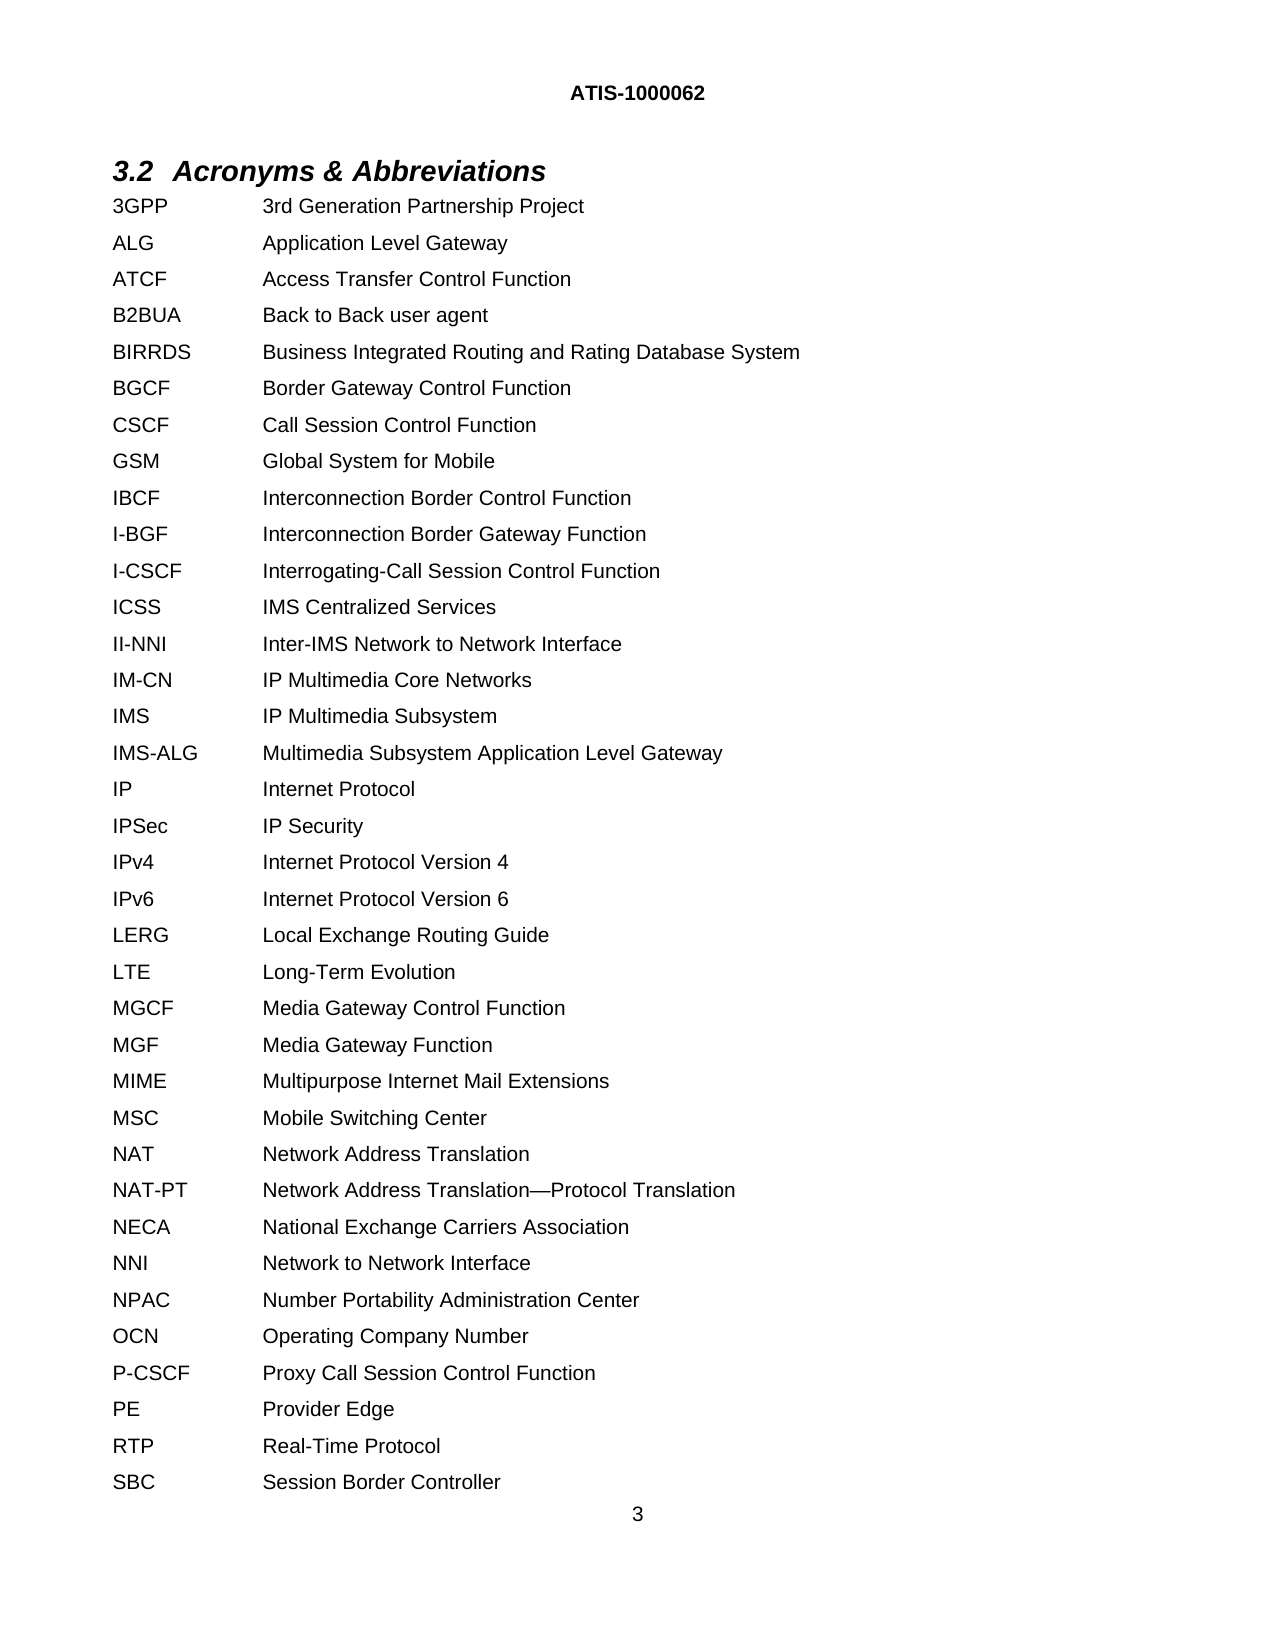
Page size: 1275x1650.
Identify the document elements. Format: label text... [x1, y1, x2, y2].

text IMS-ALG Multimedia Subsystem Application Level Gateway [112, 741, 1162, 765]
text I-BGF Interconnection Border Gateway Function [112, 522, 1162, 546]
text MGF Media Gateway Function [112, 1032, 1162, 1056]
text 3GPP 3rd Generation Partnership Project [112, 194, 1162, 218]
text BIRRDS Business Integrated Routing and Rating Database System [112, 340, 1162, 364]
text MSC Mobile Switching Center [112, 1105, 1162, 1129]
text IM-CN IP Multimedia Core Networks [112, 668, 1162, 692]
text OCN Operating Company Number [112, 1324, 1162, 1348]
text ICSS IMS Centralized Services [112, 595, 1162, 619]
text I-CSCF Interrogating-Call Session Control Function [112, 558, 1162, 582]
text IPv4 Internet Protocol Version 4 [112, 850, 1162, 874]
text IBCF Interconnection Border Control Function [112, 486, 1162, 509]
text NAT-PT Network Address Translation—Protocol Translation [112, 1178, 1162, 1202]
text NNI Network to Network Interface [112, 1251, 1162, 1275]
text NAT Network Address Translation [112, 1142, 1162, 1166]
subtitle Acronyms & Abbreviations [112, 154, 1162, 188]
text NPAC Number Portability Administration Center [112, 1288, 1162, 1312]
text ALG Application Level Gateway [112, 230, 1162, 254]
text IP Internet Protocol [112, 777, 1162, 801]
text IMS IP Multimedia Subsystem [112, 704, 1162, 728]
text MGCF Media Gateway Control Function [112, 996, 1162, 1020]
text IPv6 Internet Protocol Version 6 [112, 887, 1162, 911]
text NECA National Exchange Carriers Association [112, 1215, 1162, 1239]
text B2BUA Back to Back user agent [112, 303, 1162, 327]
text MIME Multipurpose Internet Mail Extensions [112, 1069, 1162, 1093]
text LTE Long-Term Evolution [112, 959, 1162, 983]
text PE Provider Edge [112, 1397, 1162, 1421]
text P-CSCF Proxy Call Session Control Function [112, 1361, 1162, 1384]
text ATCF Access Transfer Control Function [112, 267, 1162, 291]
text RTP Real-Time Protocol [112, 1433, 1162, 1457]
text LERG Local Exchange Routing Guide [112, 923, 1162, 947]
text CSCF Call Session Control Function [112, 413, 1162, 437]
text GSM Global System for Mobile [112, 449, 1162, 473]
text IPSec IP Security [112, 814, 1162, 838]
text II-NNI Inter-IMS Network to Network Interface [112, 631, 1162, 655]
text BGCF Border Gateway Control Function [112, 376, 1162, 400]
text SBC Session Border Controller [112, 1470, 1162, 1494]
